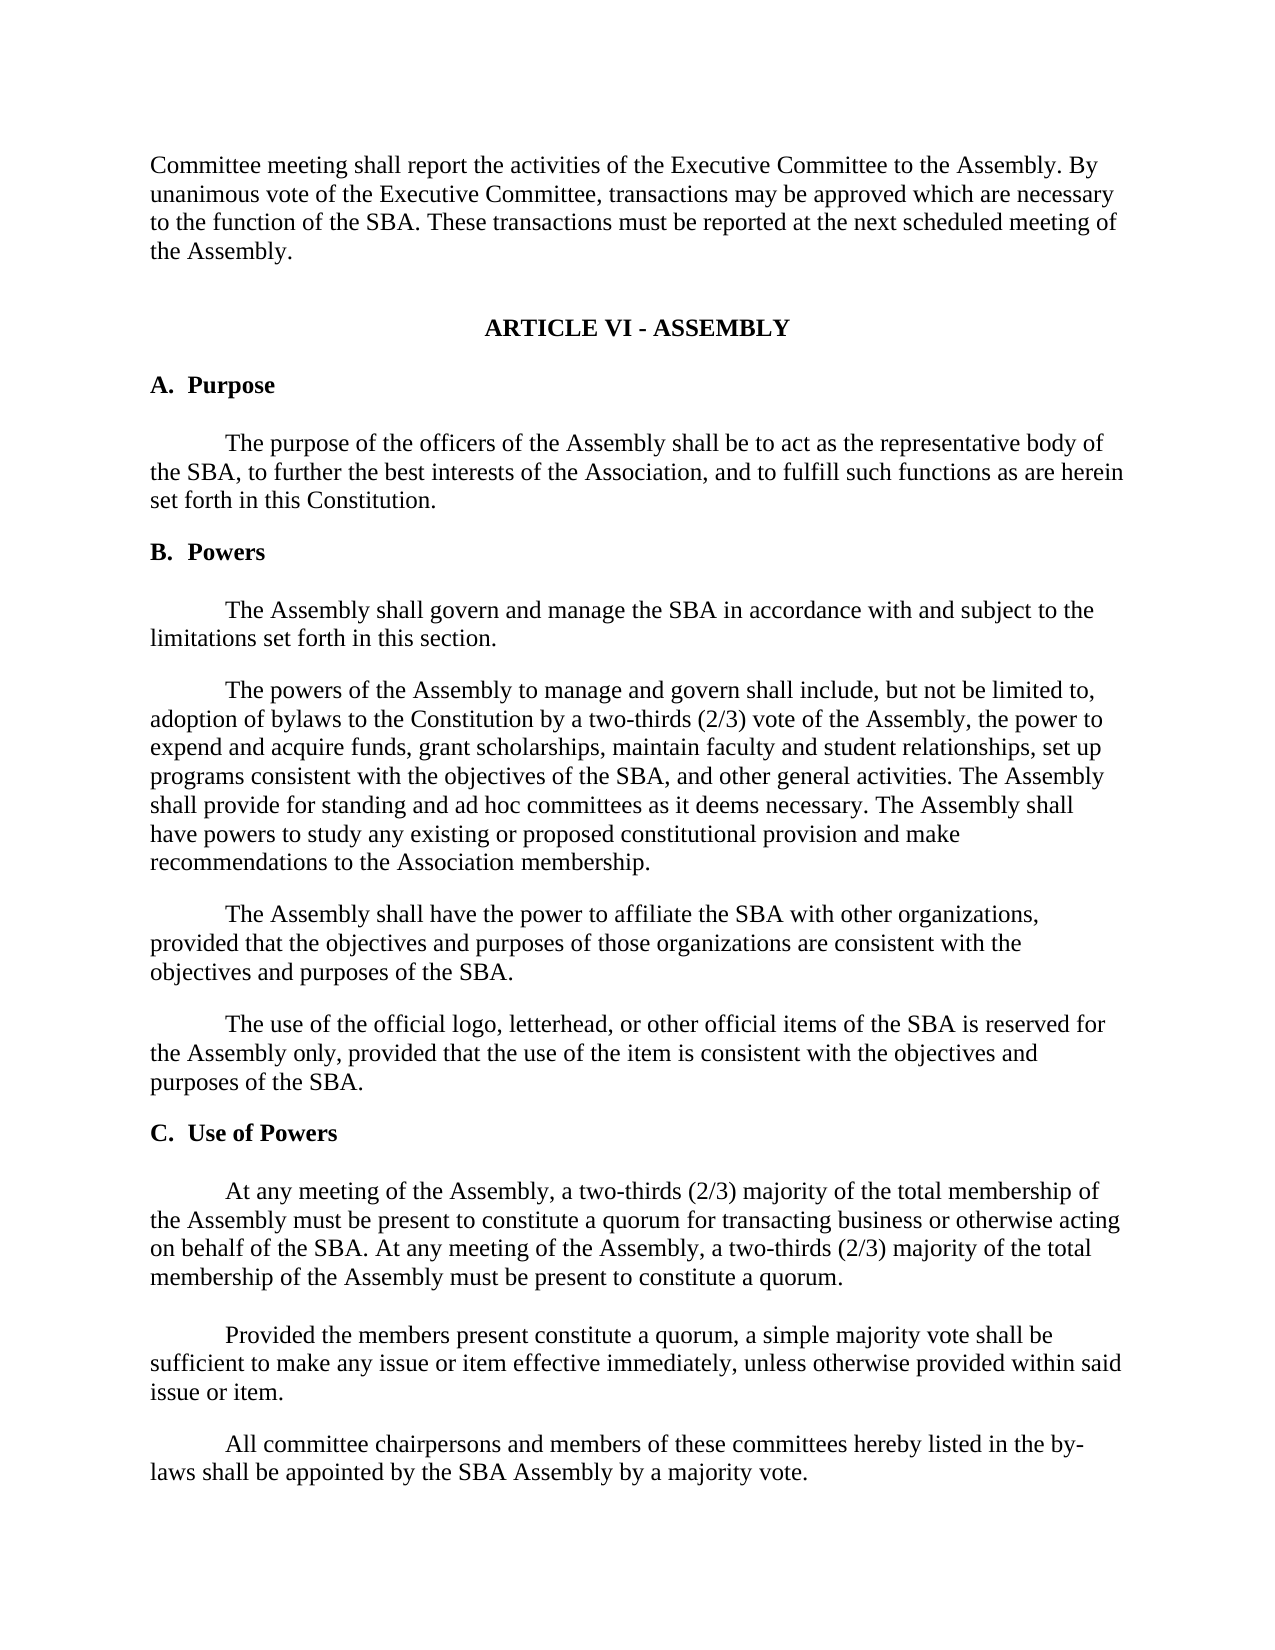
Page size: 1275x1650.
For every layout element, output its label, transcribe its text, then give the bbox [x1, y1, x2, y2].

text All committee chairpersons and members of these committees hereby listed in the by- laws shall be appointed by the SBA Assembly by a majority vote. [150, 1429, 1125, 1486]
list Use of Powers [150, 1118, 1125, 1147]
text The purpose of the officers of the Assembly shall be to act as the representative body of the SBA, to further the best interests of the Association, and to fulfill such functions as are herein set forth in this Constitution. [150, 428, 1125, 514]
text At any meeting of the Assembly, a two-thirds (2/3) majority of the total membership of the Assembly must be present to constitute a quorum for transacting business or otherwise acting on behalf of the SBA. At any meeting of the Assembly, a two-thirds (2/3) majority of the total membership of the Assembly must be present to constitute a quorum. [150, 1176, 1125, 1291]
list Purpose [150, 371, 1125, 399]
text The powers of the Assembly to manage and govern shall include, but not be limited to, adoption of bylaws to the Constitution by a two-thirds (2/3) vote of the Assembly, the power to expend and acquire funds, grant scholarships, maintain faculty and student relationships, set up programs consistent with the objectives of the SBA, and other general activities. The Assembly shall provide for standing and ad hoc committees as it deems necessary. The Assembly shall have powers to study any existing or proposed constitutional provision and make recommendations to the Association membership. [150, 675, 1125, 876]
text ARTICLE VI - ASSEMBLY [150, 313, 1125, 342]
text The use of the official logo, letterhead, or other official items of the SBA is reserved for the Assembly only, provided that the use of the item is consistent with the objectives and purposes of the SBA. [150, 1009, 1125, 1096]
text The Assembly shall govern and manage the SBA in accordance with and subject to the limitations set forth in this section. [150, 595, 1125, 652]
list Powers [150, 537, 1125, 566]
text The Assembly shall have the power to affiliate the SBA with other organizations, provided that the objectives and purposes of those organizations are consistent with the objectives and purposes of the SBA. [150, 899, 1125, 985]
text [150, 150, 1125, 265]
text Provided the members present constitute a quorum, a simple majority vote shall be sufficient to make any issue or item effective immediately, unless otherwise provided within said issue or item. [150, 1320, 1125, 1406]
